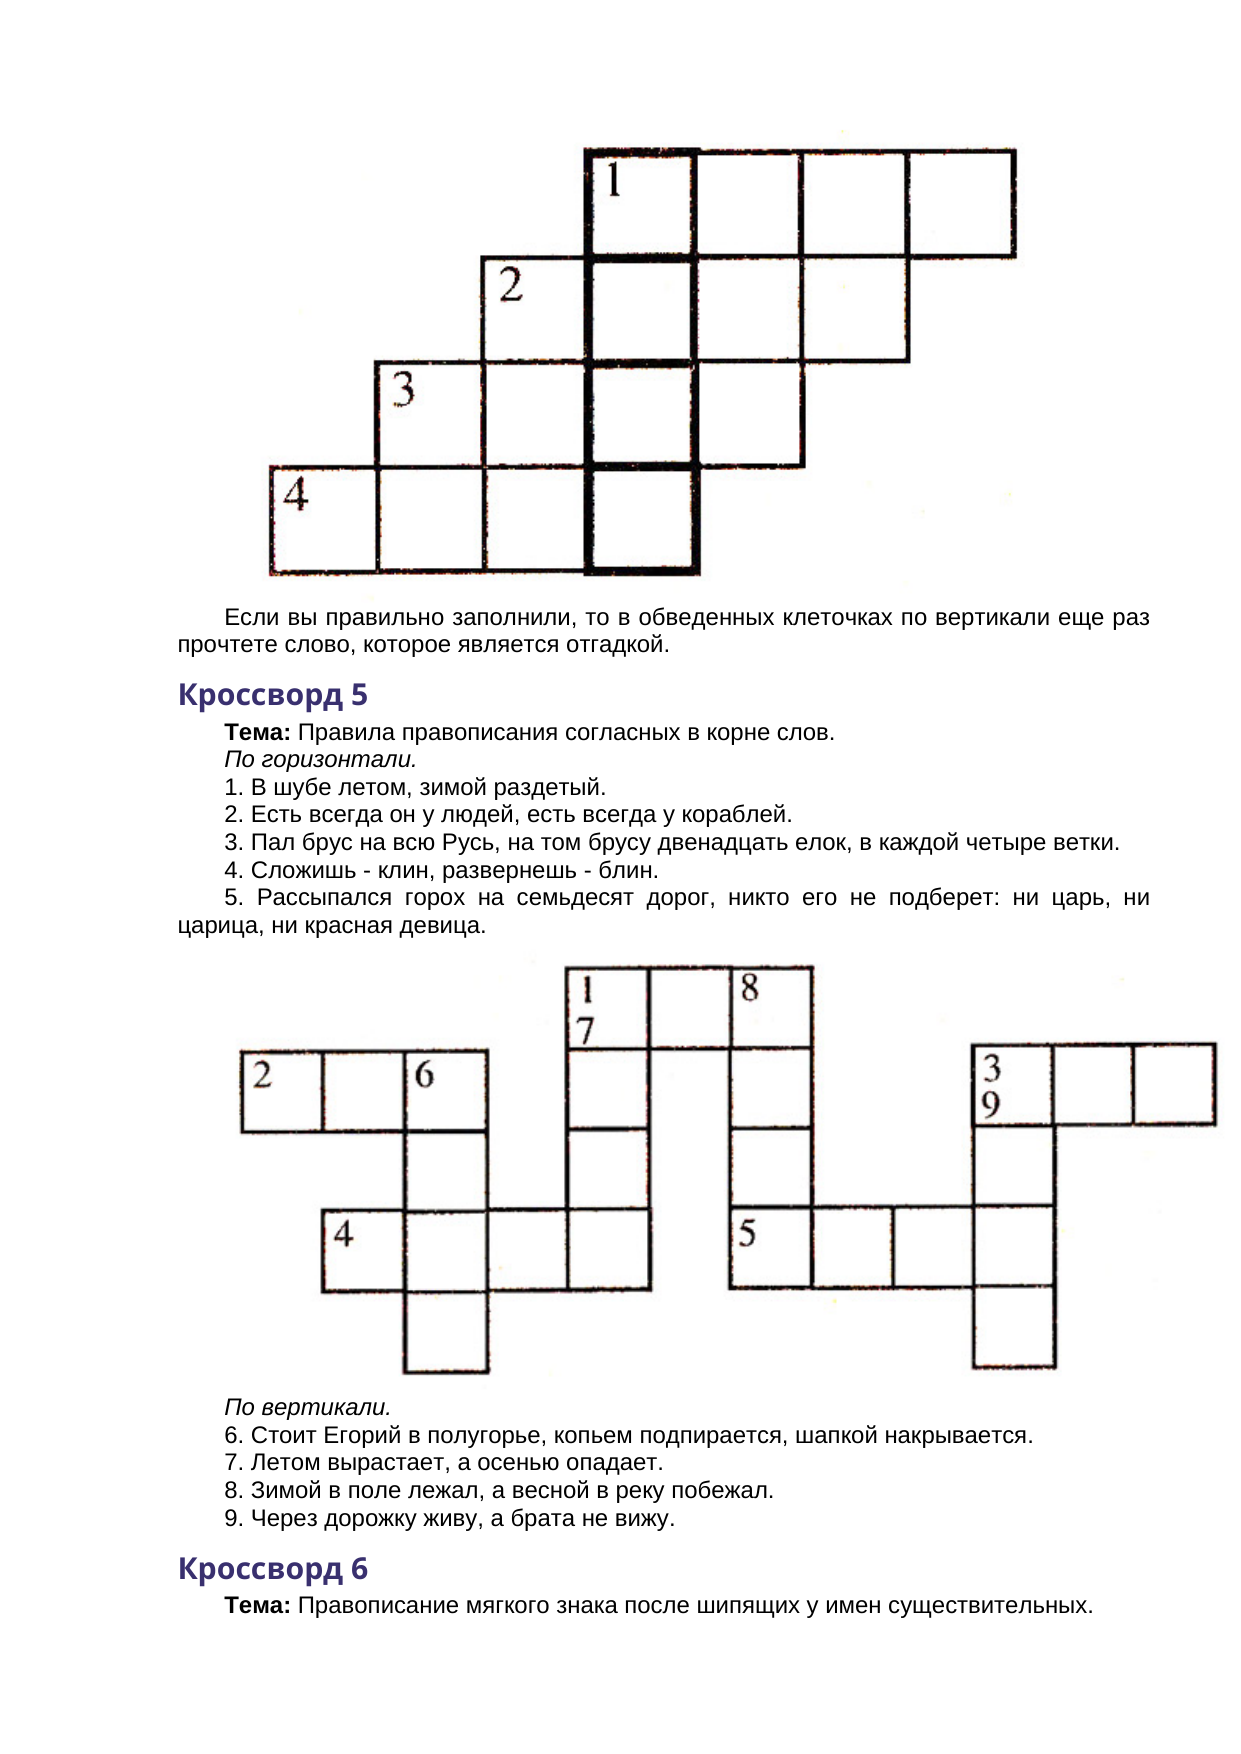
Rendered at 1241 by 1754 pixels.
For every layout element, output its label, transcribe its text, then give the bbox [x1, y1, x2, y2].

text 5. Рассыпался горох на семьдесят дорог, никто его не подберет: ни царь, ни царица, ни красная девица. [177, 883, 1152, 938]
picture [224, 118, 1049, 603]
text По горизонтали. [177, 745, 1152, 773]
text 4. Сложишь - клин, развернешь - блин. [177, 856, 1152, 883]
text 9. Через дорожку живу, а брата не вижу. [177, 1503, 1152, 1531]
text Кроссворд 6 [177, 1547, 1152, 1588]
text 3. Пал брус на всю Русь, на том брусу двенадцать елок, в каждой четыре ветки. [177, 828, 1152, 856]
picture [224, 938, 1240, 1394]
text Тема: Правила правописания согласных в корне слов. [177, 718, 1152, 745]
text 2. Есть всегда он у людей, есть всегда у кораблей. [177, 800, 1152, 828]
text 8. Зимой в поле лежал, а весной в реку побежал. [177, 1476, 1152, 1503]
text 6. Стоит Егорий в полугорье, копьем подпирается, шапкой накрывается. [177, 1421, 1152, 1448]
text Тема: Правописание мягкого знака после шипящих у имен существительных. [177, 1591, 1152, 1619]
text 7. Летом вырастает, а осенью опадает. [177, 1448, 1152, 1476]
text Если вы правильно заполнили, то в обведенных клеточках по вертикали еще раз прочтете слово, которое является отгадкой. [177, 602, 1152, 658]
text По вертикали. [177, 1393, 1152, 1421]
text 1. В шубе летом, зимой раздетый. [177, 773, 1152, 800]
text Кроссворд 5 [177, 673, 1152, 714]
